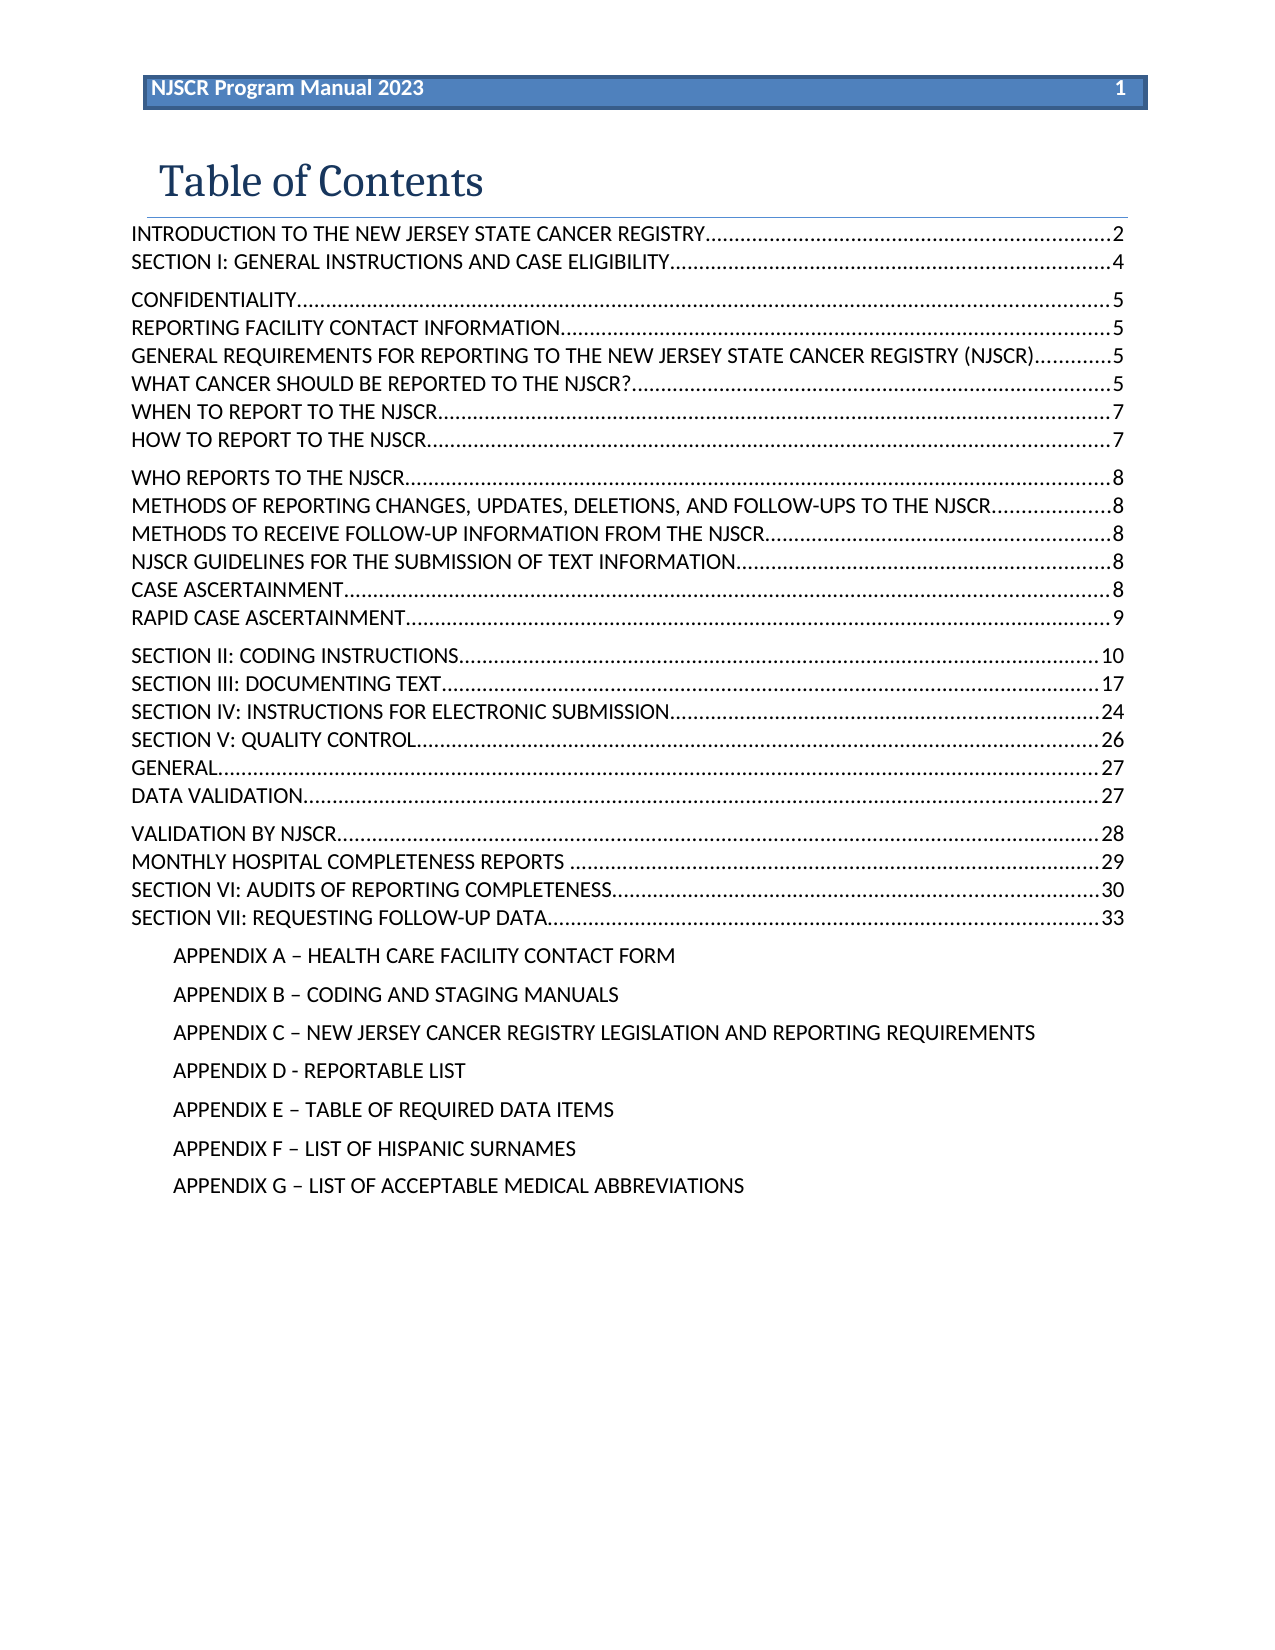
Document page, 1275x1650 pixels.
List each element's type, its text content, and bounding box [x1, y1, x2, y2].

text Table of Contents [149, 155, 493, 207]
text APPENDIX A – HEALTH CARE FACILITY CONTACT FORM APPENDIX B – CODING AND STAGING MANUALS [173, 942, 680, 1008]
text APPENDIX E – TABLE OF REQUIRED DATA ITEMS APPENDIX F – LIST OF HISPANIC SURNAMES [173, 1095, 680, 1162]
text APPENDIX G – LIST OF ACCEPTABLE MEDICAL ABBREVIATIONS [173, 1173, 1154, 1199]
text APPENDIX C – NEW JERSEY CANCER REGISTRY LEGISLATION AND REPORTING REQUIREMENTS [173, 1018, 1154, 1047]
text APPENDIX D - REPORTABLE LIST [173, 1057, 1154, 1084]
